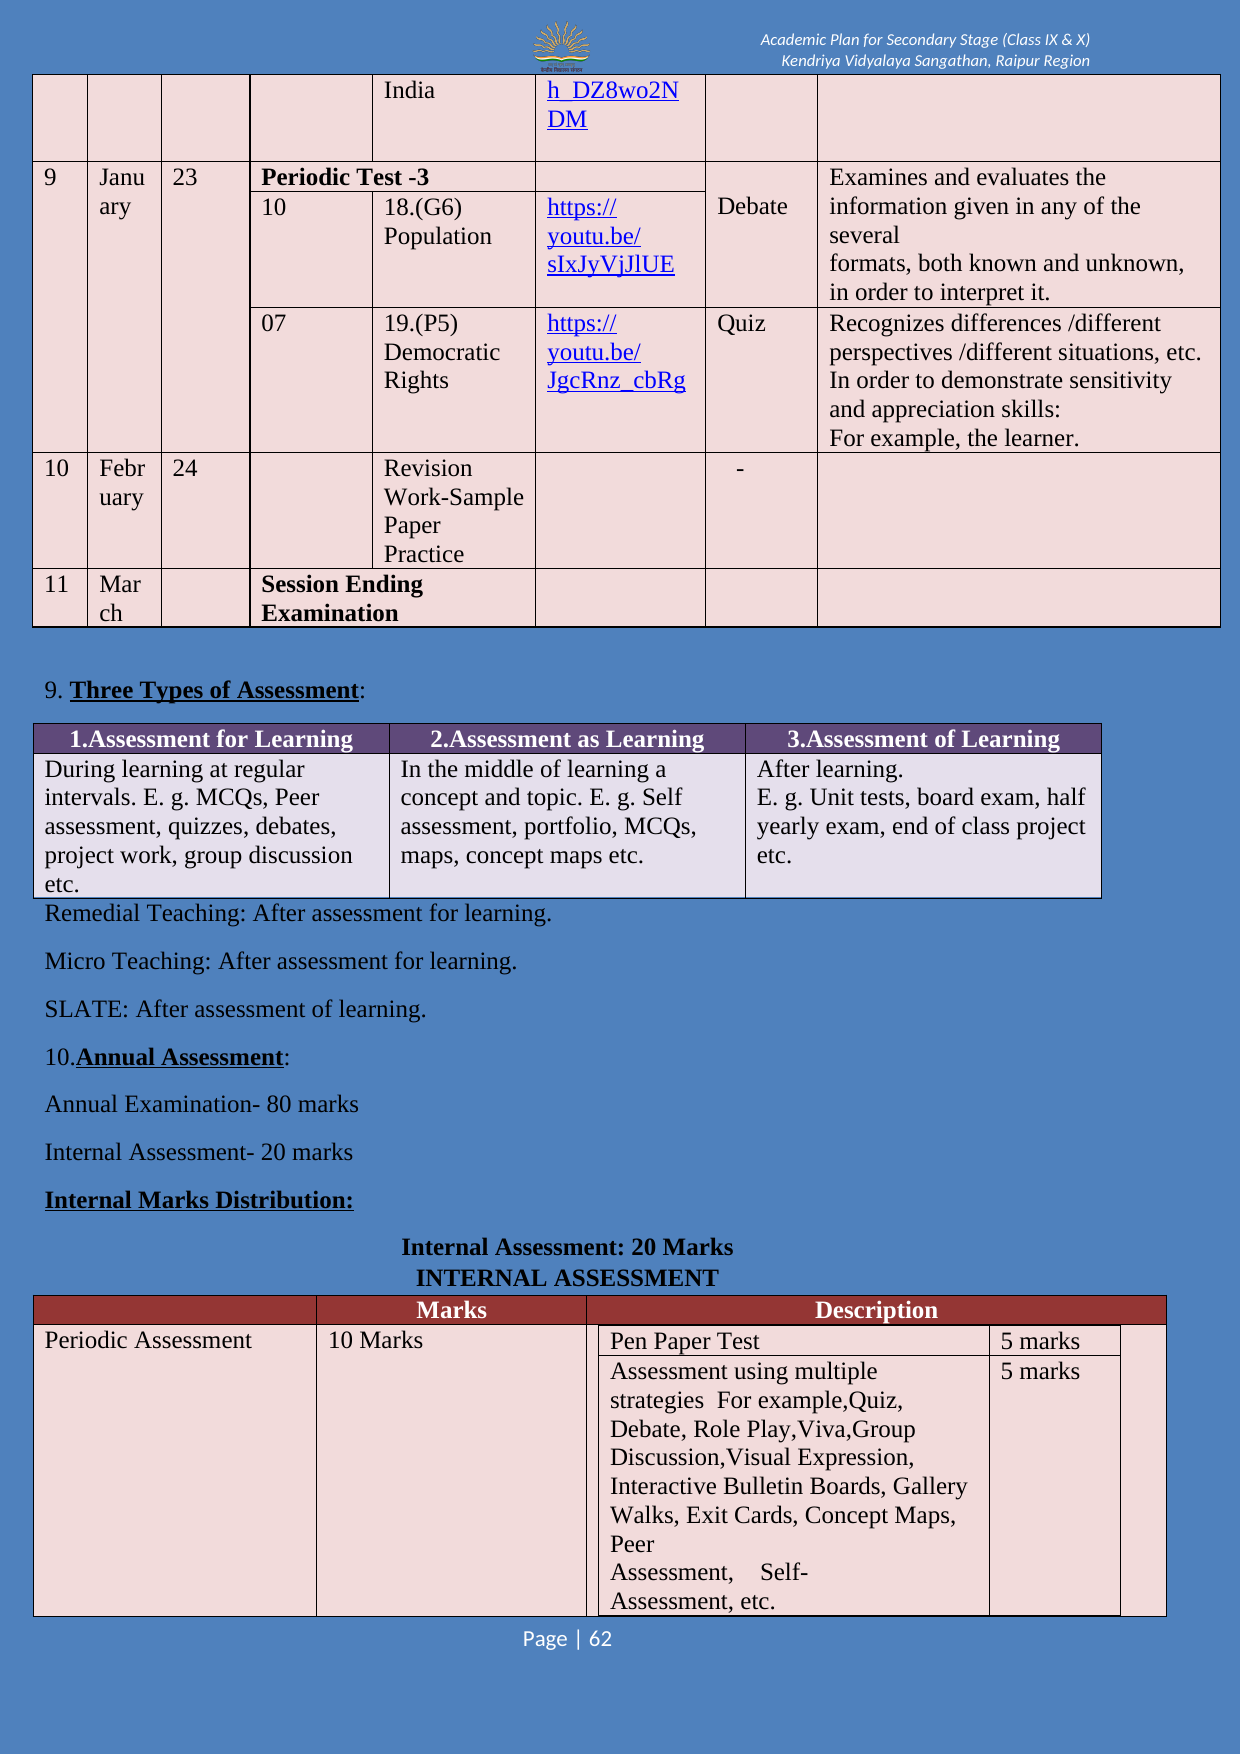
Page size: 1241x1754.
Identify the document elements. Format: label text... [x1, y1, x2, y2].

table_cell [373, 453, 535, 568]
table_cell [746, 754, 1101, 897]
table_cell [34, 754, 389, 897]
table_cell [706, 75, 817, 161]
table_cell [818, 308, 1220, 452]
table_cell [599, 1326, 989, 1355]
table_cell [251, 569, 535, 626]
text Micro Teaching: After assessment for learning. [44, 946, 1090, 975]
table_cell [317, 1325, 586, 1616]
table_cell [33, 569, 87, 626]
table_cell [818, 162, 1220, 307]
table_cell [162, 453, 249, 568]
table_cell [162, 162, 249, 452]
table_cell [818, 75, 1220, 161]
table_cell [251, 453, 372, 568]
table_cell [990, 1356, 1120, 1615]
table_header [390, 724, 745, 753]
text Internal Assessment- 20 marks [44, 1137, 1090, 1166]
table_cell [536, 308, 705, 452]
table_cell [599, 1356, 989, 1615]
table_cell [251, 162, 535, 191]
text Remedial Teaching: After assessment for learning. [44, 899, 1090, 927]
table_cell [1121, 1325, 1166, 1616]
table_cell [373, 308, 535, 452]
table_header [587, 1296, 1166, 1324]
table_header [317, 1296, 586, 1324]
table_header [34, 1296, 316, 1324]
text Annual Examination- 80 marks [44, 1089, 1090, 1118]
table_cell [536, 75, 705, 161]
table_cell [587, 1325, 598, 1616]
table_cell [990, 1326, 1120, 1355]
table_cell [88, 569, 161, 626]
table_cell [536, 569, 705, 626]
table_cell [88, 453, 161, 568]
text 9. Three Types of Assessment: [44, 675, 1090, 704]
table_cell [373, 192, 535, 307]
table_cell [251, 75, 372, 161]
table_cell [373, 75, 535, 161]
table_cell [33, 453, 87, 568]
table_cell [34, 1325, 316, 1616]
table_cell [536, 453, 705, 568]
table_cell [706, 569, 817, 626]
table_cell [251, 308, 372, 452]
text INTERNAL ASSESSMENT [44, 1263, 1090, 1292]
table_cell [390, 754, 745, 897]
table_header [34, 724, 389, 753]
text Internal Assessment: 20 Marks [44, 1232, 1090, 1261]
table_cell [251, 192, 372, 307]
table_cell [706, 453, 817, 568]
picture [532, 21, 591, 72]
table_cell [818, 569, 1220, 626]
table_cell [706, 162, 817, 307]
text Internal Marks Distribution: [44, 1185, 1090, 1213]
text SLATE: After assessment of learning. [44, 994, 1090, 1023]
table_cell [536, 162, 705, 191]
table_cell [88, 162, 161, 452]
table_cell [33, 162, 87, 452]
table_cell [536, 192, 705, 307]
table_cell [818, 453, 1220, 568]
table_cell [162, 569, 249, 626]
text 10.Annual Assessment: [44, 1042, 1090, 1070]
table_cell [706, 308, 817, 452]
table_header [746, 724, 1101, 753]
